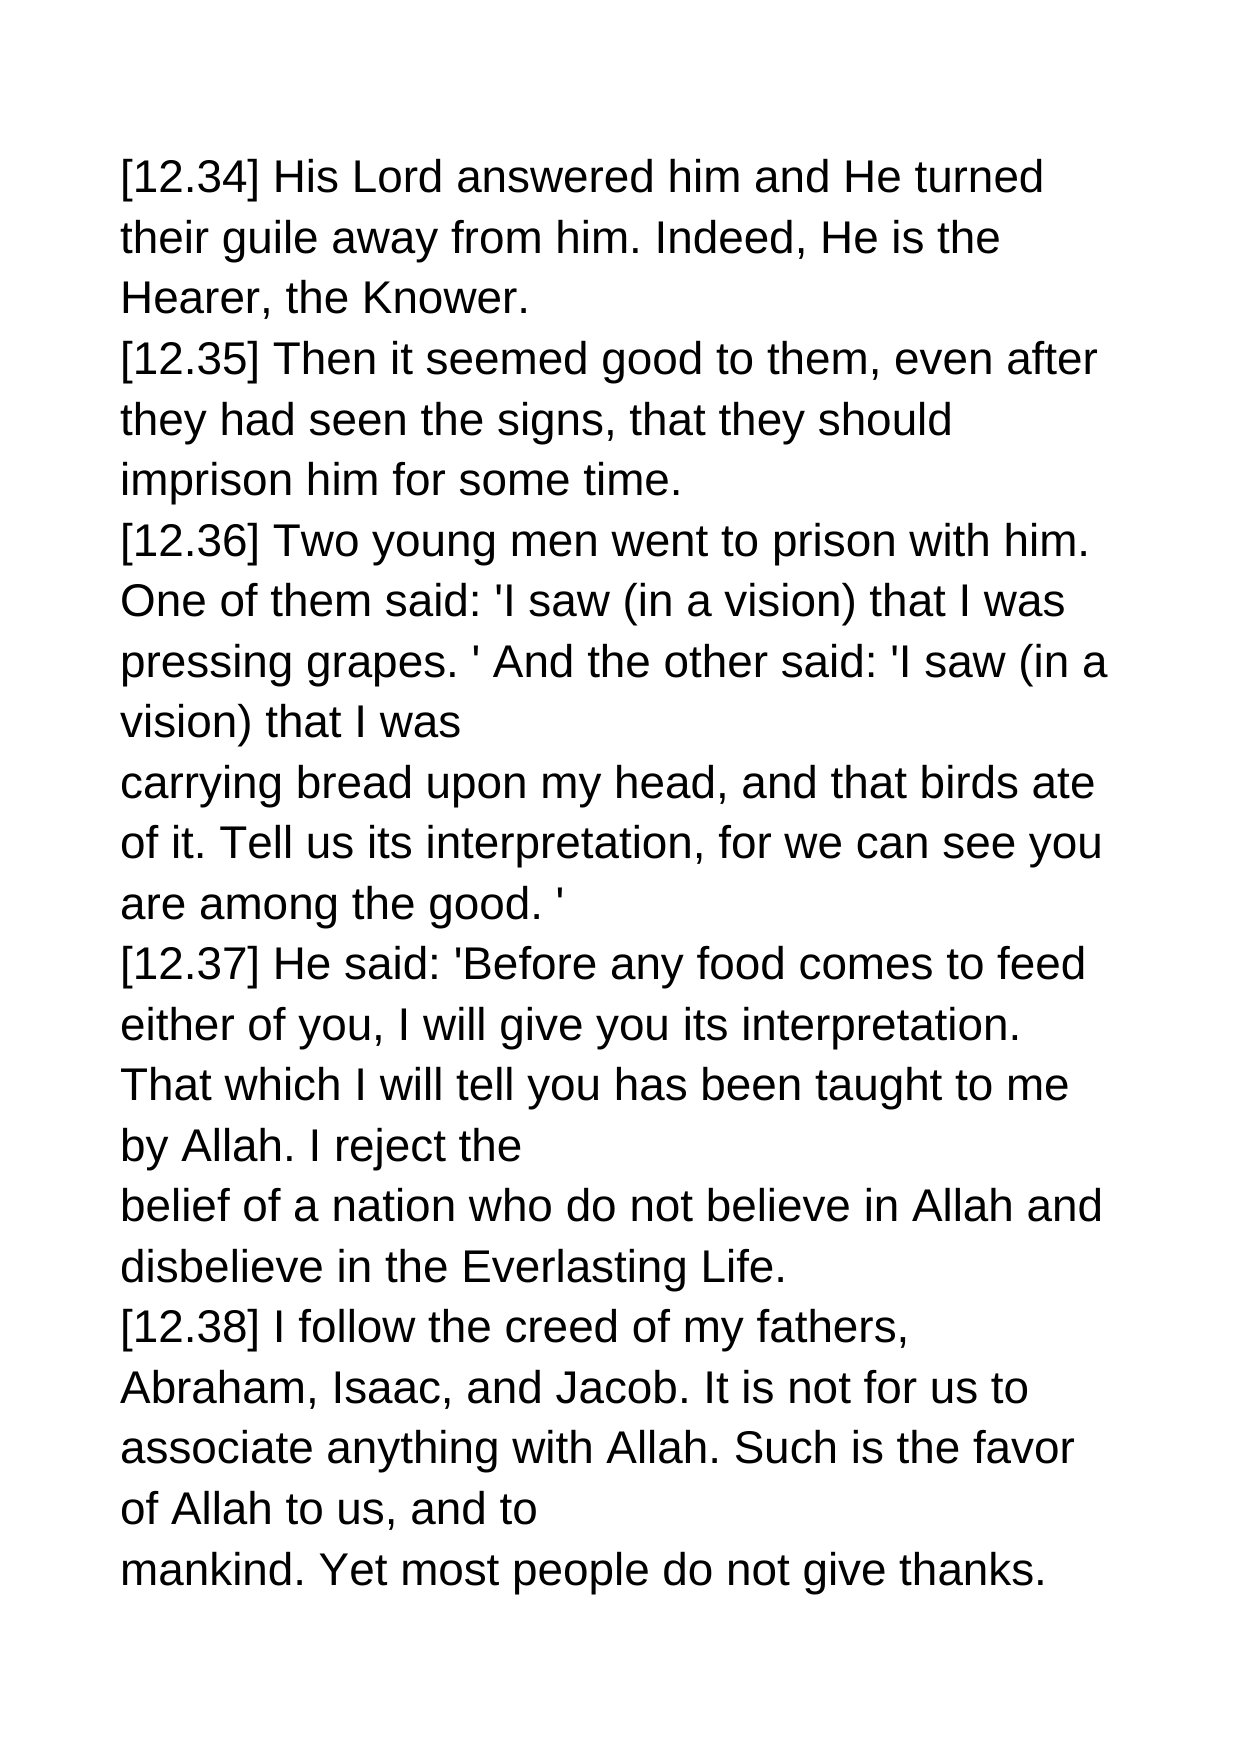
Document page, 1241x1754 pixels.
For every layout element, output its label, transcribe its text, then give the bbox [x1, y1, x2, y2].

text [12.36] Two young men went to prison with him. One of them said: 'I saw (in a vision) that I was pressing grapes. ' And the other said: 'I saw (in a vision) that I was [120, 513, 1120, 747]
text [12.37] He said: 'Before any food comes to feed either of you, I will give you its interpretation. That which I will tell you has been taught to me by Allah. I reject the [120, 937, 1120, 1171]
text mankind. Yet most people do not give thanks. [120, 1542, 1120, 1595]
text carrying bread upon my head, and that birds ate of it. Tell us its interpretation, for we can see you are among the good. ' [120, 755, 1120, 929]
text [12.35] Then it seemed good to them, even after they had seen the signs, that they should imprison him for some time. [120, 332, 1120, 505]
text [12.38] I follow the creed of my fathers, Abraham, Isaac, and Jacob. It is not for us to associate anything with Allah. Such is the favor of Allah to us, and to [120, 1300, 1120, 1534]
text belief of a nation who do not believe in Allah and disbelieve in the Everlasting Life. [120, 1179, 1120, 1292]
text [12.34] His Lord answered him and He turned their guile away from him. Indeed, He is the Hearer, the Knower. [120, 150, 1120, 324]
